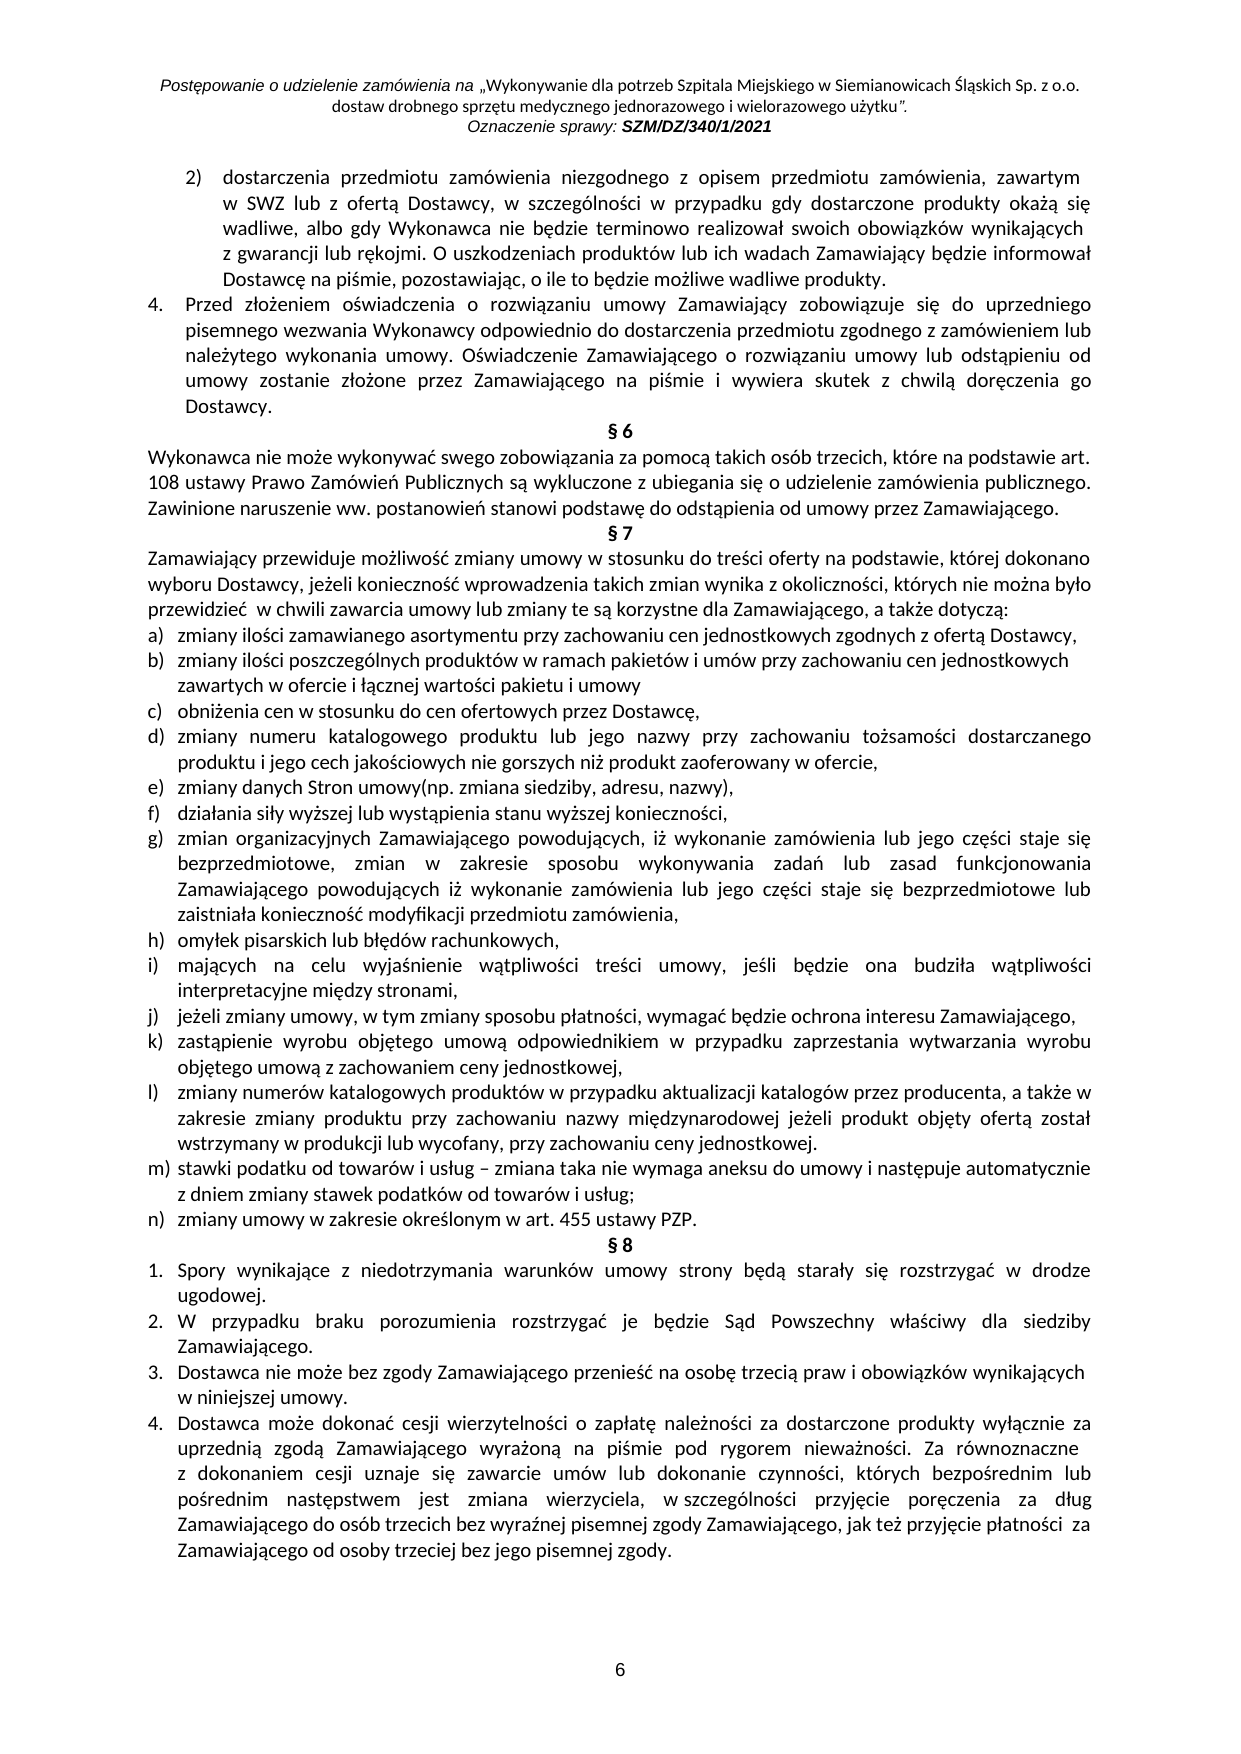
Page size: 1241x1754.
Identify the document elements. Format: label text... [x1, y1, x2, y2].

text § 7 [148, 520, 1093, 546]
list obniżenia cen w stosunku do cen ofertowych przez Dostawcę, [147, 698, 1093, 723]
text § 8 [148, 1232, 1093, 1257]
list zmiany ilości zamawianego asortymentu przy zachowaniu cen jednostkowych zgodnych z ofertą Dostawcy, [148, 622, 1093, 647]
list Dostawca nie może bez zgody Zamawiającego przenieść na osobę trzecią praw i obowiązków wynikających w niniejszej umowy. [148, 1359, 1093, 1410]
text § 6 [148, 418, 1093, 444]
list zmiany numeru katalogowego produktu lub jego nazwy przy zachowaniu tożsamości dostarczanego produktu i jego cech jakościowych nie gorszych niż produkt zaoferowany w ofercie, [148, 723, 1093, 774]
text zawartych w ofercie i łącznej wartości pakietu i umowy [177, 673, 1095, 698]
list zmiany umowy w zakresie określonym w art. 455 ustawy PZP. [148, 1206, 1093, 1232]
list zmian organizacyjnych Zamawiającego powodujących, iż wykonanie zamówienia lub jego części staje się bezprzedmiotowe, zmian w zakresie sposobu wykonywania zadań lub zasad funkcjonowania Zamawiającego powodujących iż wykonanie zamówienia lub jego części staje się bezprzedmiotowe lub zaistniała konieczność modyfikacji przedmiotu zamówienia, [148, 825, 1093, 927]
list dostarczenia przedmiotu zamówienia niezgodnego z opisem przedmiotu zamówienia, zawartym w SWZ lub z ofertą Dostawcy, w szczególności w przypadku gdy dostarczone produkty okażą się wadliwe, albo gdy Wykonawca nie będzie terminowo realizował swoich obowiązków wynikających z gwarancji lub rękojmi. O uszkodzeniach produktów lub ich wadach Zamawiający będzie informował Dostawcę na piśmie, pozostawiając, o ile to będzie możliwe wadliwe produkty. [185, 164, 1093, 291]
list jeżeli zmiany umowy, w tym zmiany sposobu płatności, wymagać będzie ochrona interesu Zamawiającego, [148, 1003, 1093, 1028]
list zmiany numerów katalogowych produktów w przypadku aktualizacji katalogów przez producenta, a także w zakresie zmiany produktu przy zachowaniu nazwy międzynarodowej jeżeli produkt objęty ofertą został wstrzymany w produkcji lub wycofany, przy zachowaniu ceny jednostkowej. [148, 1079, 1093, 1156]
list zastąpienie wyrobu objętego umową odpowiednikiem w przypadku zaprzestania wytwarzania wyrobu objętego umową z zachowaniem ceny jednostkowej, [148, 1028, 1093, 1079]
list zmiany ilości poszczególnych produktów w ramach pakietów i umów przy zachowaniu cen jednostkowych [147, 647, 1095, 673]
list W przypadku braku porozumienia rozstrzygać je będzie Sąd Powszechny właściwy dla siedziby Zamawiającego. [148, 1308, 1093, 1359]
list Spory wynikające z niedotrzymania warunków umowy strony będą starały się rozstrzygać w drodze ugodowej. [148, 1257, 1093, 1308]
list Przed złożeniem oświadczenia o rozwiązaniu umowy Zamawiający zobowiązuje się do uprzedniego pisemnego wezwania Wykonawcy odpowiednio do dostarczenia przedmiotu zgodnego z zamówieniem lub należytego wykonania umowy. Oświadczenie Zamawiającego o rozwiązaniu umowy lub odstąpieniu od umowy zostanie złożone przez Zamawiającego na piśmie i wywiera skutek z chwilą doręczenia go Dostawcy. [148, 291, 1093, 418]
list Dostawca może dokonać cesji wierzytelności o zapłatę należności za dostarczone produkty wyłącznie za uprzednią zgodą Zamawiającego wyrażoną na piśmie pod rygorem nieważności. Za równoznaczne z dokonaniem cesji uznaje się zawarcie umów lub dokonanie czynności, których bezpośrednim lub pośrednim następstwem jest zmiana wierzyciela, w szczególności przyjęcie poręczenia za dług Zamawiającego do osób trzecich bez wyraźnej pisemnej zgody Zamawiającego, jak też przyjęcie płatności za Zamawiającego od osoby trzeciej bez jego pisemnej zgody. [148, 1410, 1093, 1562]
list zmiany danych Stron umowy(np. zmiana siedziby, adresu, nazwy), [148, 774, 1093, 800]
list działania siły wyższej lub wystąpienia stanu wyższej konieczności, [148, 800, 1093, 825]
text Zamawiający przewiduje możliwość zmiany umowy w stosunku do treści oferty na podstawie, której dokonano wyboru Dostawcy, jeżeli konieczność wprowadzenia takich zmian wynika z okoliczności, których nie można było przewidzieć w chwili zawarcia umowy lub zmiany te są korzystne dla Zamawiającego, a także dotyczą: [148, 546, 1093, 622]
list stawki podatku od towarów i usług – zmiana taka nie wymaga aneksu do umowy i następuje automatycznie z dniem zmiany stawek podatków od towarów i usług; [148, 1156, 1093, 1206]
list omyłek pisarskich lub błędów rachunkowych, [148, 927, 1093, 952]
text Wykonawca nie może wykonywać swego zobowiązania za pomocą takich osób trzecich, które na podstawie art. 108 ustawy Prawo Zamówień Publicznych są wykluczone z ubiegania się o udzielenie zamówienia publicznego. Zawinione naruszenie ww. postanowień stanowi podstawę do odstąpienia od umowy przez Zamawiającego. [148, 444, 1093, 520]
list mających na celu wyjaśnienie wątpliwości treści umowy, jeśli będzie ona budziła wątpliwości interpretacyjne między stronami, [148, 952, 1093, 1003]
